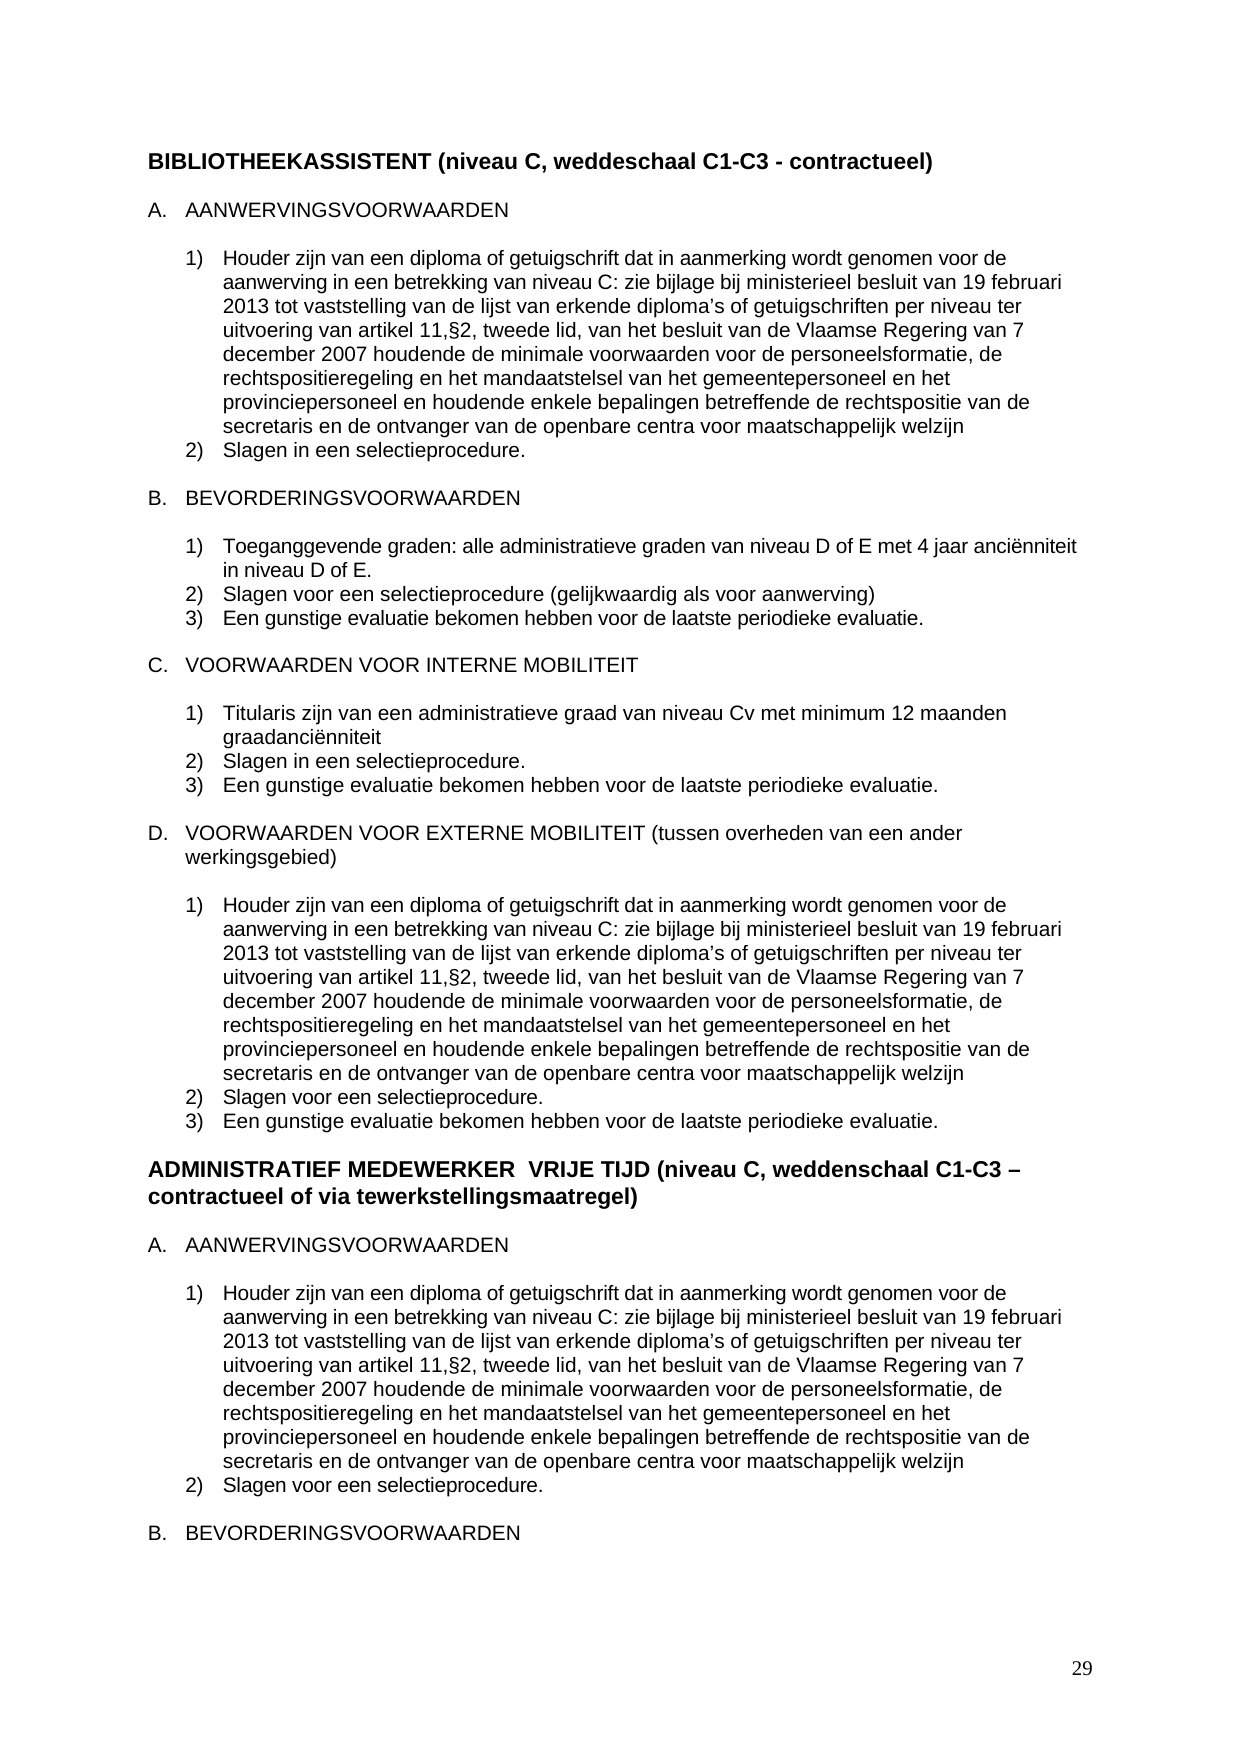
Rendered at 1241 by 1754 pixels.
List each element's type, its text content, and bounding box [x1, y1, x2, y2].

subtitle AANWERVINGSVOORWAARDEN [148, 1233, 1092, 1257]
list Slagen voor een selectieprocedure. [185, 1473, 1092, 1497]
subtitle BEVORDERINGSVOORWAARDEN [148, 486, 1092, 509]
list Toeganggevende graden: alle administratieve graden van niveau D of E met 4 jaar anciënniteit in niveau D of E. [185, 533, 1092, 581]
subtitle ADMINISTRATIEF MEDEWERKER VRIJE TIJD (niveau C, weddenschaal C1-C3 – contractueel of via tewerkstellingsmaatregel) [148, 1156, 1092, 1209]
list Slagen in een selectieprocedure. [185, 749, 1092, 773]
subtitle BIBLIOTHEEKASSISTENT (niveau C, weddeschaal C1-C3 - contractueel) [148, 148, 1092, 174]
subtitle VOORWAARDEN VOOR INTERNE MOBILITEIT [148, 653, 1092, 677]
list Een gunstige evaluatie bekomen hebben voor de laatste periodieke evaluatie. [185, 773, 1092, 797]
subtitle VOORWAARDEN VOOR EXTERNE MOBILITEIT (tussen overheden van een ander werkingsgebied) [148, 821, 1092, 869]
subtitle AANWERVINGSVOORWAARDEN [148, 198, 1092, 222]
list Slagen in een selectieprocedure. [185, 438, 1141, 462]
list Slagen voor een selectieprocedure (gelijkwaardig als voor aanwerving) [185, 581, 1092, 605]
list Titularis zijn van een administratieve graad van niveau Cv met minimum 12 maanden graadanciënniteit [185, 701, 1092, 749]
list Een gunstige evaluatie bekomen hebben voor de laatste periodieke evaluatie. [185, 605, 1092, 629]
subtitle BEVORDERINGSVOORWAARDEN [148, 1521, 1092, 1544]
list Slagen voor een selectieprocedure. [185, 1084, 1092, 1108]
list Een gunstige evaluatie bekomen hebben voor de laatste periodieke evaluatie. [185, 1108, 1092, 1132]
